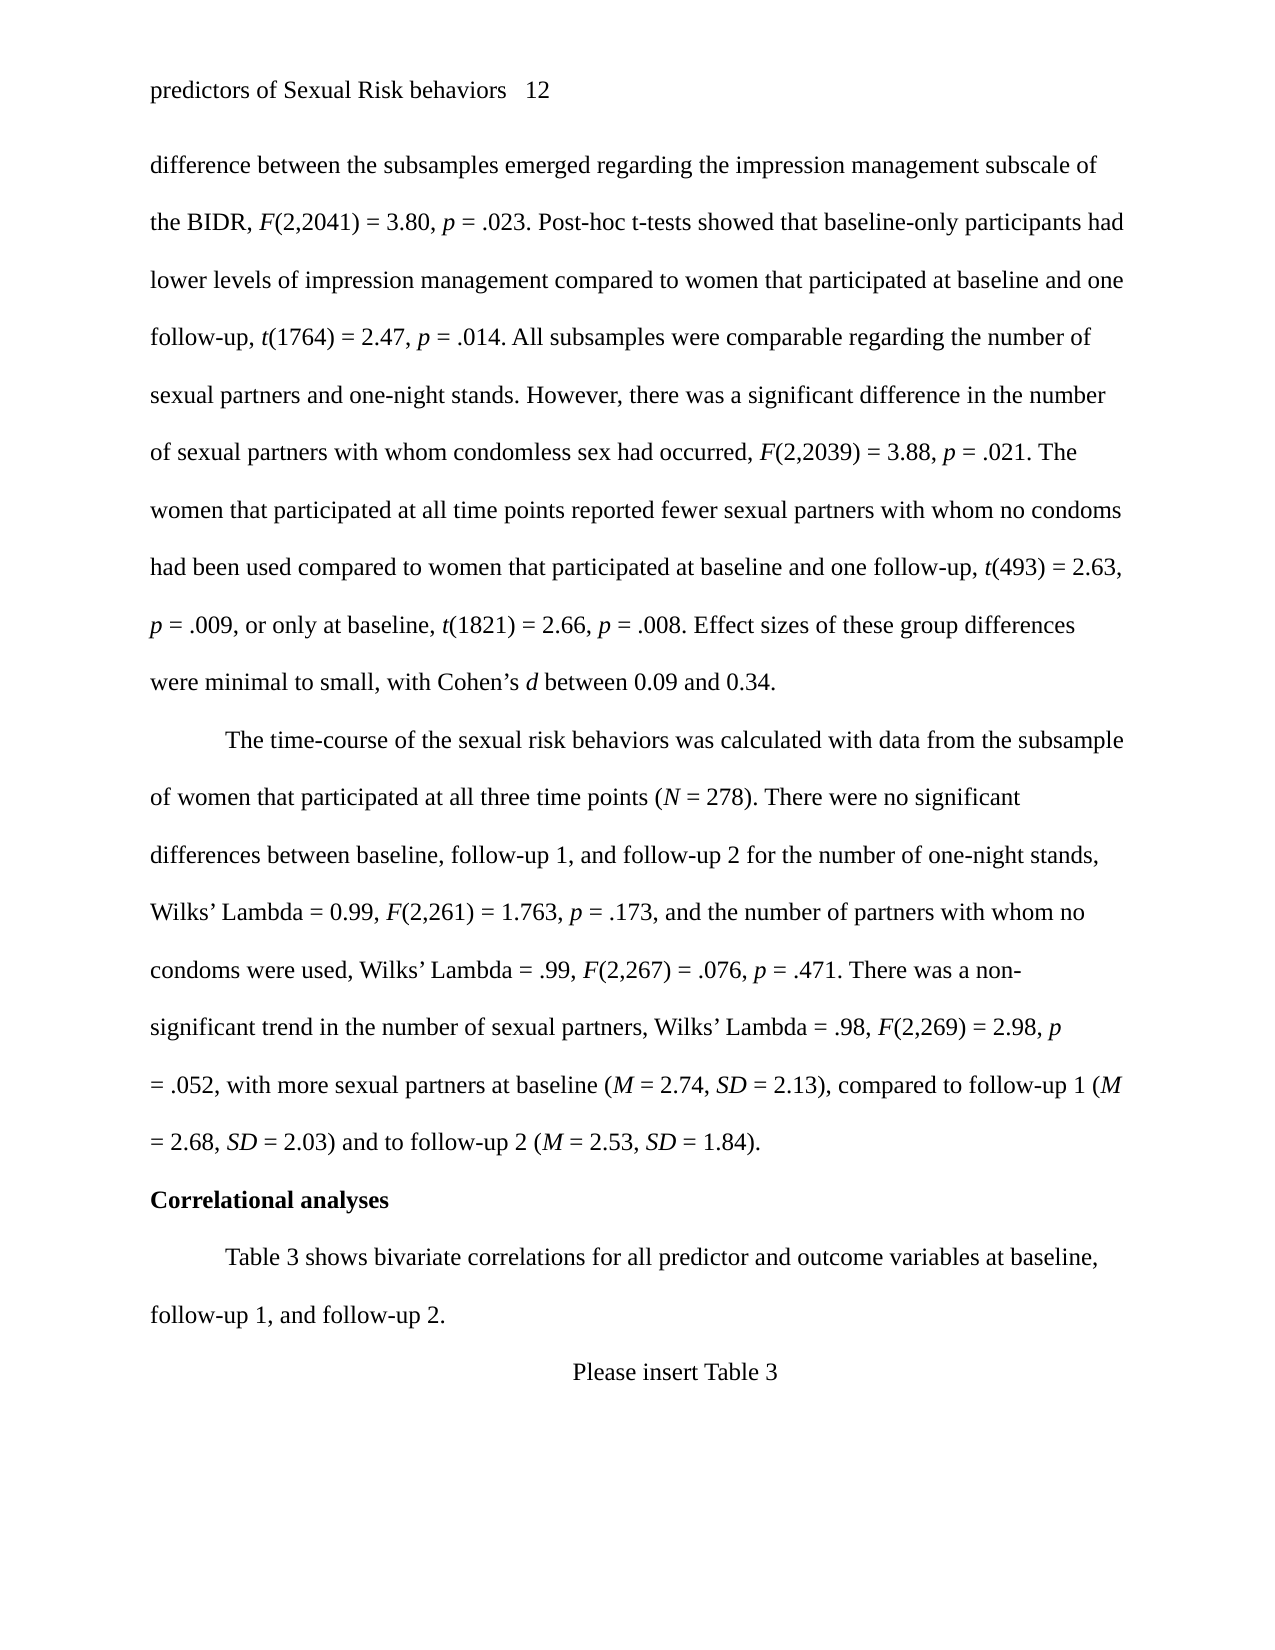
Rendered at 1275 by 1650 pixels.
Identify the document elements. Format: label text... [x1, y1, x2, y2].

text The time-course of the sexual risk behaviors was calculated with data from the subsample of women that participated at all three time points (N = 278). There were no significant differences between baseline, follow-up 1, and follow-up 2 for the number of one-night stands, Wilks’ Lambda = 0.99, F(2,261) = 1.763, p = .173, and the number of partners with whom no condoms were used, Wilks’ Lambda = .99, F(2,267) = .076, p = .471. There was a non-significant trend in the number of sexual partners, Wilks’ Lambda = .98, F(2,269) = 2.98, p = .052, with more sexual partners at baseline (M = 2.74, SD = 2.13), compared to follow-up 1 (M = 2.68, SD = 2.03) and to follow-up 2 (M = 2.53, SD = 1.84). [150, 725, 1125, 1156]
text Table 3 shows bivariate correlations for all predictor and outcome variables at baseline, follow-up 1, and follow-up 2. [150, 1242, 1125, 1329]
text Please insert Table 3 [150, 1357, 1125, 1386]
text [150, 150, 1125, 696]
subtitle Correlational analyses [150, 1185, 1125, 1214]
